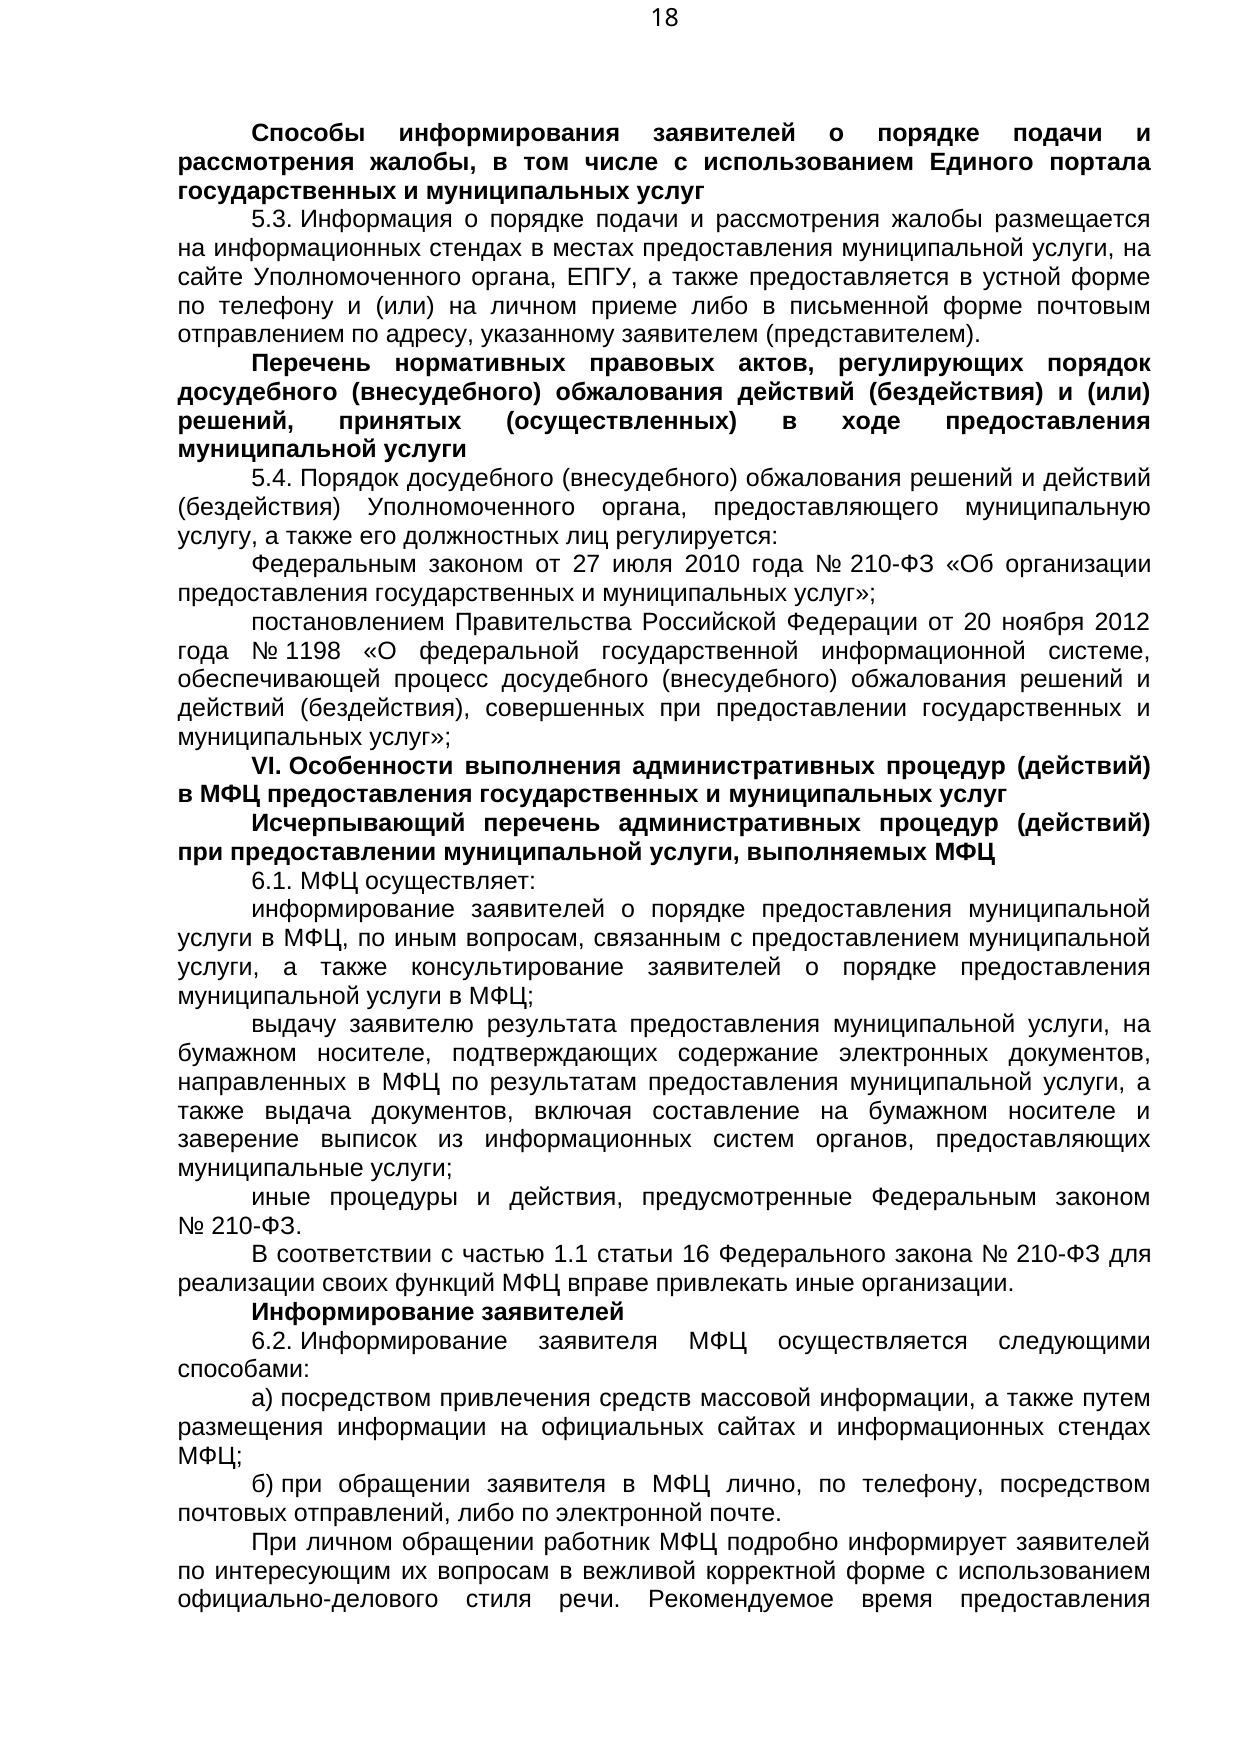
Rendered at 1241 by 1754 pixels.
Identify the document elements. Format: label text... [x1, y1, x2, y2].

text Исчерпывающий перечень административных процедур (действий) при предоставлении муниципальной услуги, выполняемых МФЦ [177, 808, 1152, 866]
text б) при обращении заявителя в МФЦ лично, по телефону, посредством почтовых отправлений, либо по электронной почте. [177, 1469, 1152, 1527]
text а) посредством привлечения средств массовой информации, а также путем размещения информации на официальных сайтах и информационных стендах МФЦ; [177, 1383, 1152, 1469]
text 6.1. МФЦ осуществляет: [177, 866, 1152, 894]
text В соответствии с частью 1.1 статьи 16 Федерального закона № 210-ФЗ для реализации своих функций МФЦ вправе привлекать иные организации. [177, 1239, 1152, 1297]
text Перечень нормативных правовых актов, регулирующих порядок досудебного (внесудебного) обжалования действий (бездействия) и (или) решений, принятых (осуществленных) в ходе предоставления муниципальной услуги [177, 348, 1152, 463]
text иные процедуры и действия, предусмотренные Федеральным законом № 210-ФЗ. [177, 1182, 1152, 1239]
text Федеральным законом от 27 июля 2010 года № 210-ФЗ «Об организации предоставления государственных и муниципальных услуг»; [177, 549, 1152, 607]
text Способы информирования заявителей о порядке подачи и рассмотрения жалобы, в том числе с использованием Единого портала государственных и муниципальных услуг [177, 118, 1152, 204]
text постановлением Правительства Российской Федерации от 20 ноября 2012 года № 1198 «О федеральной государственной информационной системе, обеспечивающей процесс досудебного (внесудебного) обжалования решений и действий (бездействия), совершенных при предоставлении государственных и муниципальных услуг»; [177, 607, 1152, 751]
text 6.2. Информирование заявителя МФЦ осуществляется следующими способами: [177, 1326, 1152, 1383]
text информирование заявителей о порядке предоставления муниципальной услуги в МФЦ, по иным вопросам, связанным с предоставлением муниципальной услуги, а также консультирование заявителей о порядке предоставления муниципальной услуги в МФЦ; [177, 894, 1152, 1009]
text Информирование заявителей [177, 1297, 1152, 1326]
text VI. Особенности выполнения административных процедур (действий) в МФЦ предоставления государственных и муниципальных услуг [177, 751, 1152, 808]
text 5.4. Порядок досудебного (внесудебного) обжалования решений и действий (бездействия) Уполномоченного органа, предоставляющего муниципальную услугу, а также его должностных лиц регулируется: [177, 463, 1152, 549]
text 5.3. Информация о порядке подачи и рассмотрения жалобы размещается на информационных стендах в местах предоставления муниципальной услуги, на сайте Уполномоченного органа, ЕПГУ, а также предоставляется в устной форме по телефону и (или) на личном приеме либо в письменной форме почтовым отправлением по адресу, указанному заявителем (представителем). [177, 204, 1152, 348]
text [177, 1527, 1152, 1613]
text выдачу заявителю результата предоставления муниципальной услуги, на бумажном носителе, подтверждающих содержание электронных документов, направленных в МФЦ по результатам предоставления муниципальной услуги, а также выдача документов, включая составление на бумажном носителе и заверение выписок из информационных систем органов, предоставляющих муниципальные услуги; [177, 1009, 1152, 1182]
